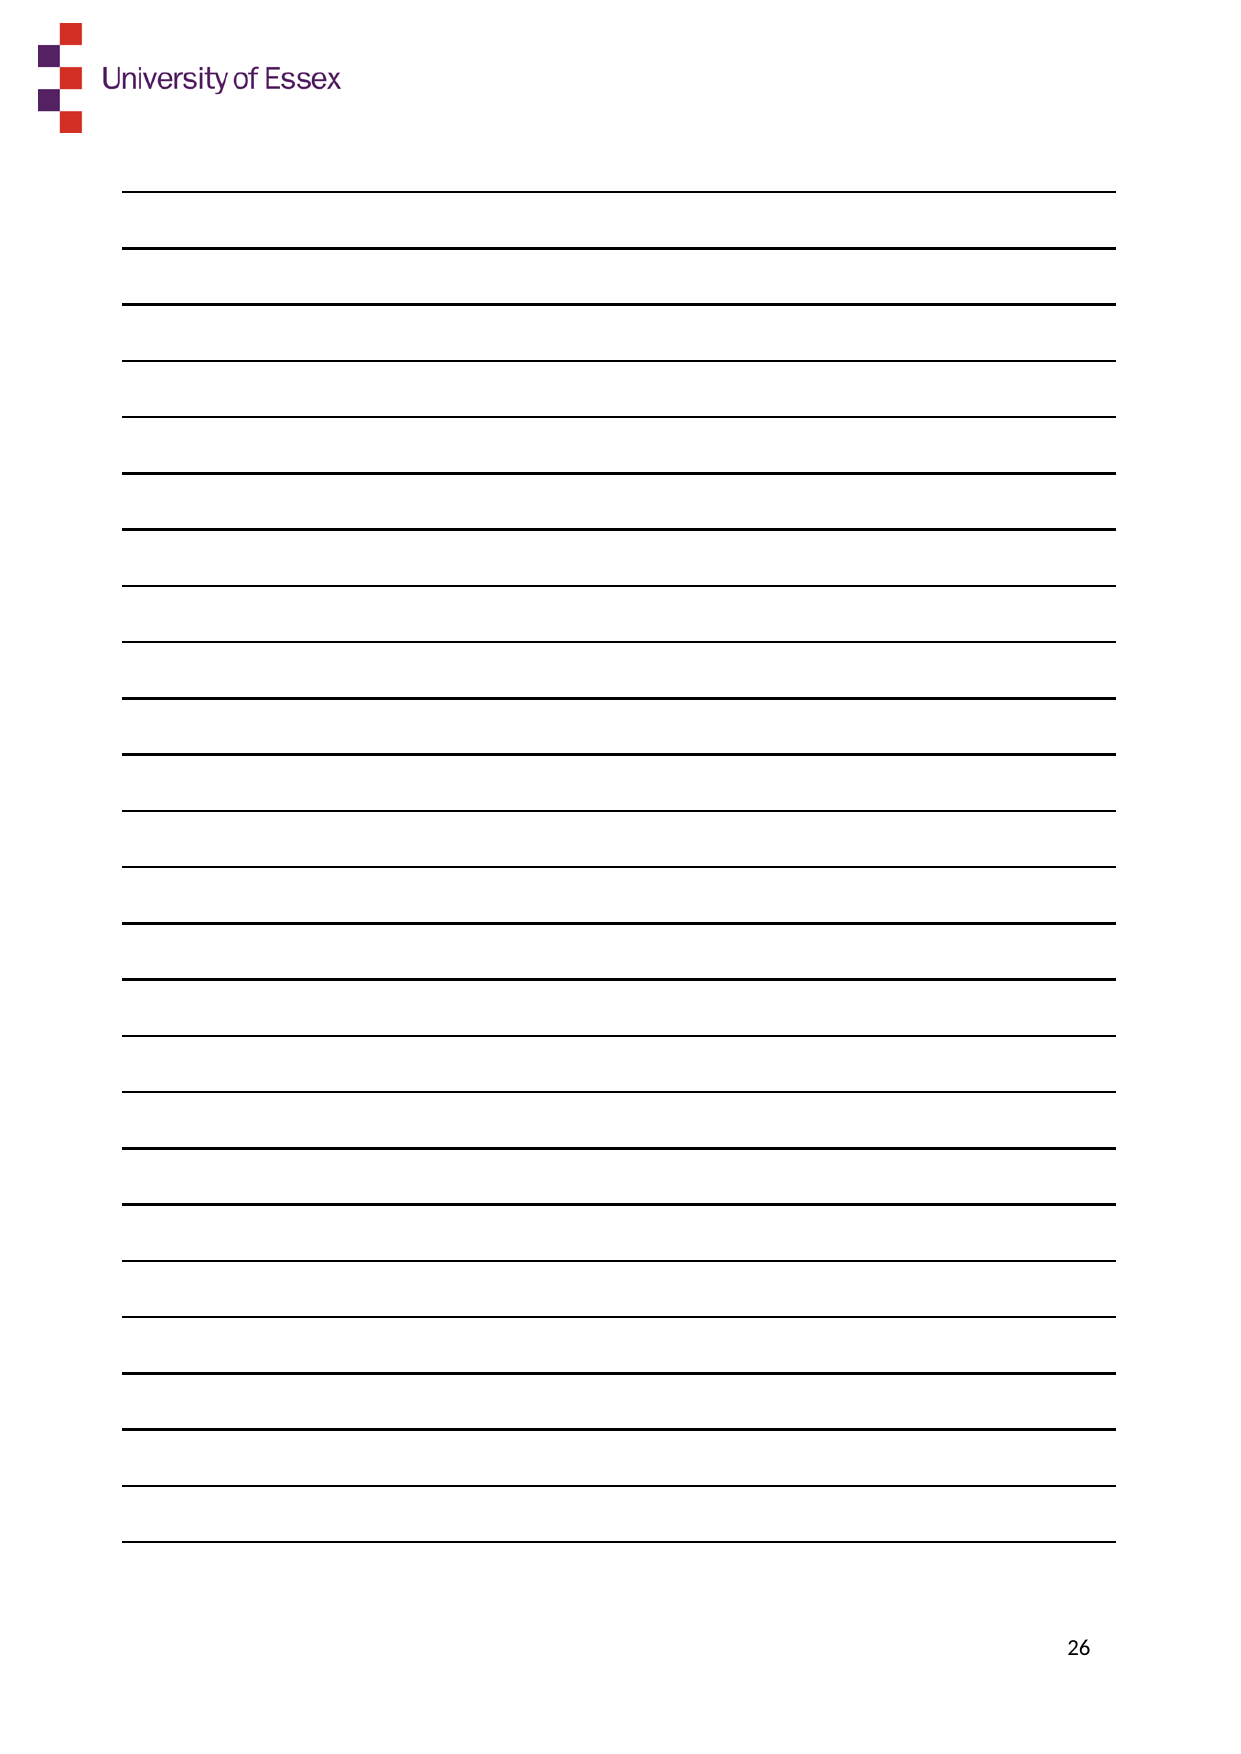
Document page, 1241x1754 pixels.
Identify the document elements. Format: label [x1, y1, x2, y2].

picture [1, 18, 375, 137]
